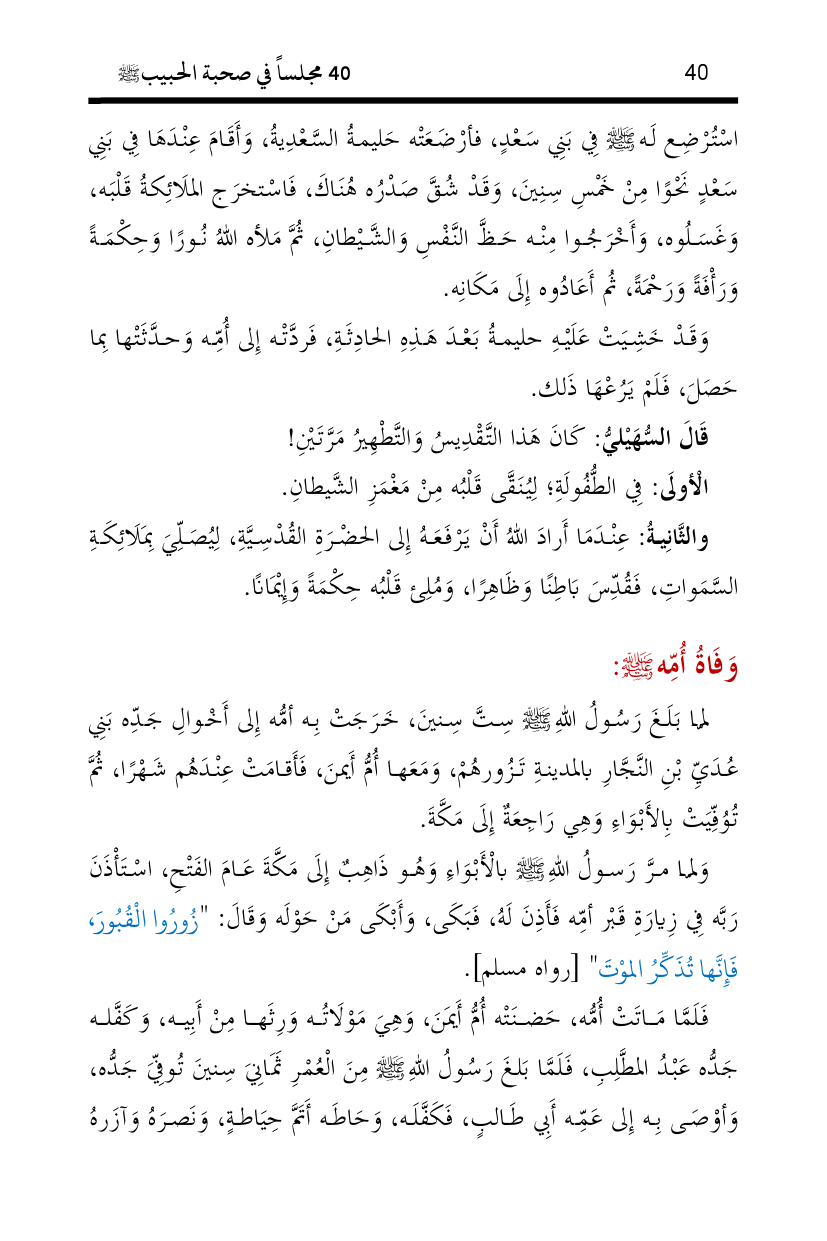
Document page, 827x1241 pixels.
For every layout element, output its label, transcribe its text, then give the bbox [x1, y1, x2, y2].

text قَالَ السُّهَيْليُّ: كَانَ هَذا التَّقْدِيسُ وَالتَّطْهِيرُ مَرَّتَيْنِ! [89, 414, 738, 464]
text وَقَدْ خَشِيَتْ عَلَيْهِ حليمةُ بَعْدَ هَذِهِ الحادِثَةِ، فَردَّتْه إِلى أُمِّه وَحدَّثَتْها بِما حَصَلَ، فَلَمْ يَرُعْهَا ذَلك. [89, 314, 738, 414]
text وَلمّا مرَّ رَسولُ اللهِ ج بالْأَبْوَاءِ وَهُو ذَاهِبٌ إِلَى مَكَّةَ عَامَ الفَتْحِ، اسْتَأْذَنَ رَبَّه فِي زِيارَةِ قَبْر أمِّه فَأَذِنَ لَهُ، فَبَكَى، وَأَبْكَى مَنْ حَوْلَه وَقَالَ: "زُورُوا الْقُبُورَ، فَإِنَّها تُذَكِّرُ الموْتَ" [رواه مسلم]. [89, 845, 738, 994]
text وَفَاةُ أُمِّه ج: [89, 638, 738, 696]
text والثَّانِيةُ: عِنْدَمَا أَرادَ اللهُ أَنْ يَرْفَعَهُ إِلى الحضْرَةِ القُدْسِيَّةِ، لِيُصَلِّيَ بِمَلَائِكَةِ السَّمَواتِ، فَقُدِّسَ بَاطِنًا وَظَاهِرًا، وَمُلِئ قَلْبُه حِكْمَةً وَإِيْمَانًا. [89, 513, 738, 613]
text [89, 994, 738, 1144]
text لمّا بَلَغَ رَسُولُ اللهِ ج سِتَّ سِنينَ، خَرَجَتْ بِه أمُّه إِلى أَخْوالِ جَدِّه بَنِي عُدَيِّ بْنِ النَّجَّارِ بالمدينةِ تَزُورهُمْ، وَمَعَها أُمُّ أَيمنَ، فَأَقامَتْ عِنْدَهُم شَهْرًا، ثُمَّ تُوُفِّيَتْ بِالأَبْوَاءِ وَهِي رَاجِعَةٌ إِلَى مَكَّةَ. [89, 696, 738, 845]
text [89, 115, 738, 314]
text الْأولَى: فِي الطُّفُولَةِ؛ لِيُنَقَّى قَلْبُه مِنْ مَغْمَزِ الشَّيطانِ. [89, 464, 738, 513]
